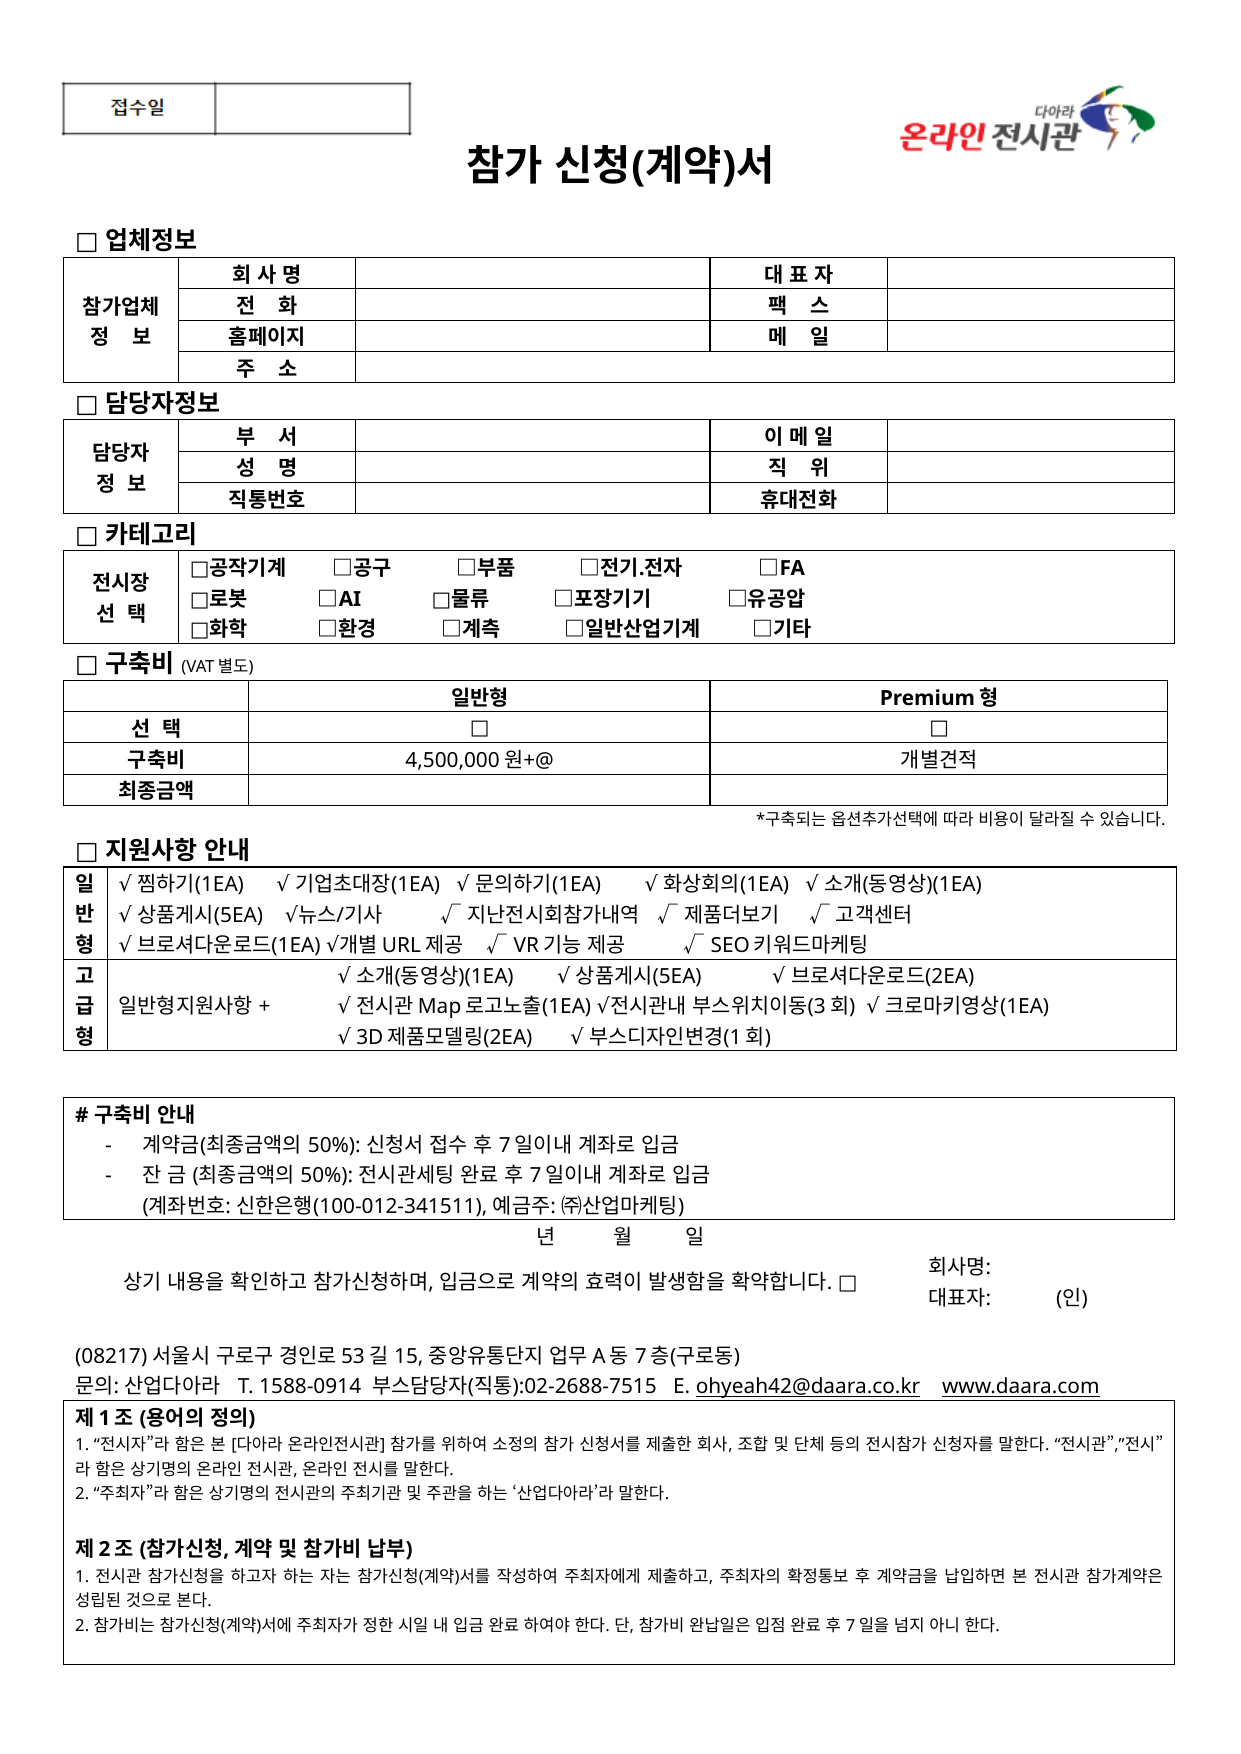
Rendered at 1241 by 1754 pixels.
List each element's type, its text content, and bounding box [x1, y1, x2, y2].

table_cell [888, 483, 1174, 513]
table_cell [249, 775, 709, 805]
table_cell [356, 289, 709, 319]
text daudr [75, 75, 1165, 103]
table_header 참가업체정 보 [64, 258, 178, 382]
table_header 상기 내용을 확인하고 참가신청하며, 입금으로 계약의 효력이 발생함을 확약합니다. □ [64, 1250, 917, 1311]
text *구축되는 옵션추가선택에 따라 비용이 달라질 수 있습니다. [75, 806, 1165, 830]
table_cell [356, 452, 709, 482]
text □ 카테고리 [75, 514, 1165, 550]
table_cell 최종금액 [64, 775, 248, 805]
table_header 전시장 선 택 [64, 551, 178, 642]
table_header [64, 1401, 1174, 1664]
table_header [888, 420, 1174, 451]
table_cell 전 화 [179, 289, 355, 319]
table_header √ 찜하기(1EA) √ 기업초대장(1EA) √ 문의하기(1EA) √ 화상회의(1EA) √ 소개(동영상)(1EA) √ 상품게시(5EA) √뉴스/기사 √ 지난전시회참가내역 √ 제품더보기 √ 고객센터 √ 브로셔다운로드(1EA) √개별URL제공 √ VR기능 제공 √ SEO키워드마케팅 [108, 868, 1176, 958]
table_cell 메 일 [711, 321, 887, 351]
text (08217) 서울시 구로구 경인로53길 15, 중앙유통단지 업무A동 7층(구로동) [75, 1339, 1165, 1370]
table_cell [711, 775, 1167, 805]
table_header □공작기계 □공구 □부품 □전기.전자 □FA □로봇 □AI □물류 □포장기기 □유공압 □화학 □환경 □계측 □일반산업기계 □기타 [179, 551, 1174, 642]
table_cell [888, 321, 1174, 351]
table_cell 대표자: (인) [917, 1281, 1175, 1311]
table_cell [356, 321, 709, 351]
table_header 대 표 자 [711, 258, 887, 288]
table_cell 고급형 [64, 960, 107, 1050]
table_cell 홈페이지 [179, 321, 355, 351]
text □ 담당자정보 [75, 383, 1165, 419]
table_cell 팩 스 [711, 289, 887, 319]
text 년 월 일 [75, 1220, 1165, 1250]
text 참가 신청(계약)서 [75, 132, 1165, 192]
table_cell 선 택 [64, 712, 248, 742]
text 문의: 산업다아라 T. 1588-0914 부스담당자(직통):02-2688-7515 E. ohyeah42@daara.co.kr www.daara.com [75, 1370, 1165, 1400]
table_header [356, 258, 709, 288]
table_header 회 사 명 [179, 258, 355, 288]
table_cell 직통번호 [179, 483, 355, 513]
table_cell 개별견적 [711, 743, 1167, 774]
table_cell 성 명 [179, 452, 355, 482]
table_cell □ [249, 712, 709, 742]
table_cell √ 소개(동영상)(1EA) √ 상품게시(5EA) √ 브로셔다운로드(2EA) √ 전시관Map로고노출(1EA) √전시관내 부스위치이동(3회) √ 크로마키영상(1EA) √ 3D제품모델링(2EA) √ 부스디자인변경(1회) [326, 960, 1176, 1050]
text □ 구축비 (VAT별도) [75, 644, 1165, 680]
table_cell 4,500,000원+@ [249, 743, 709, 774]
table_header 부 서 [179, 420, 355, 451]
table_header [356, 420, 709, 451]
table_cell [356, 483, 709, 513]
table_header 회사명: [917, 1250, 1175, 1281]
table_cell [888, 289, 1174, 319]
table_cell 휴대전화 [711, 483, 887, 513]
table_cell [356, 352, 1174, 382]
table_cell 직 위 [711, 452, 887, 482]
picture [59, 78, 415, 139]
table_cell 일반형지원사항 + [108, 960, 326, 1050]
table_cell [888, 452, 1174, 482]
text □ 지원사항 안내 [75, 830, 1165, 866]
table_header 일반형 [64, 868, 107, 958]
table_header Premium형 [711, 681, 1167, 711]
table_header 일반형 [249, 681, 709, 711]
table_header # 구축비 안내 계약금(최종금액의 50%): 신청서 접수 후 7일이내 계좌로 입금 잔 금 (최종금액의 50%): 전시관세팅 완료 후 7일이내 계좌로 입금 (계좌번호: 신한은행(100-012-341511), 예금주: ㈜산업마케팅) [64, 1098, 1174, 1219]
picture [892, 78, 1162, 161]
table_header [888, 258, 1174, 288]
table_header 이 메 일 [711, 420, 887, 451]
table_cell 구축비 [64, 743, 248, 774]
table_header 담당자 정 보 [64, 420, 178, 513]
text □ 업체정보 [75, 221, 1165, 257]
table_cell 주 소 [179, 352, 355, 382]
table_header [64, 681, 248, 711]
table_cell □ [711, 712, 1167, 742]
